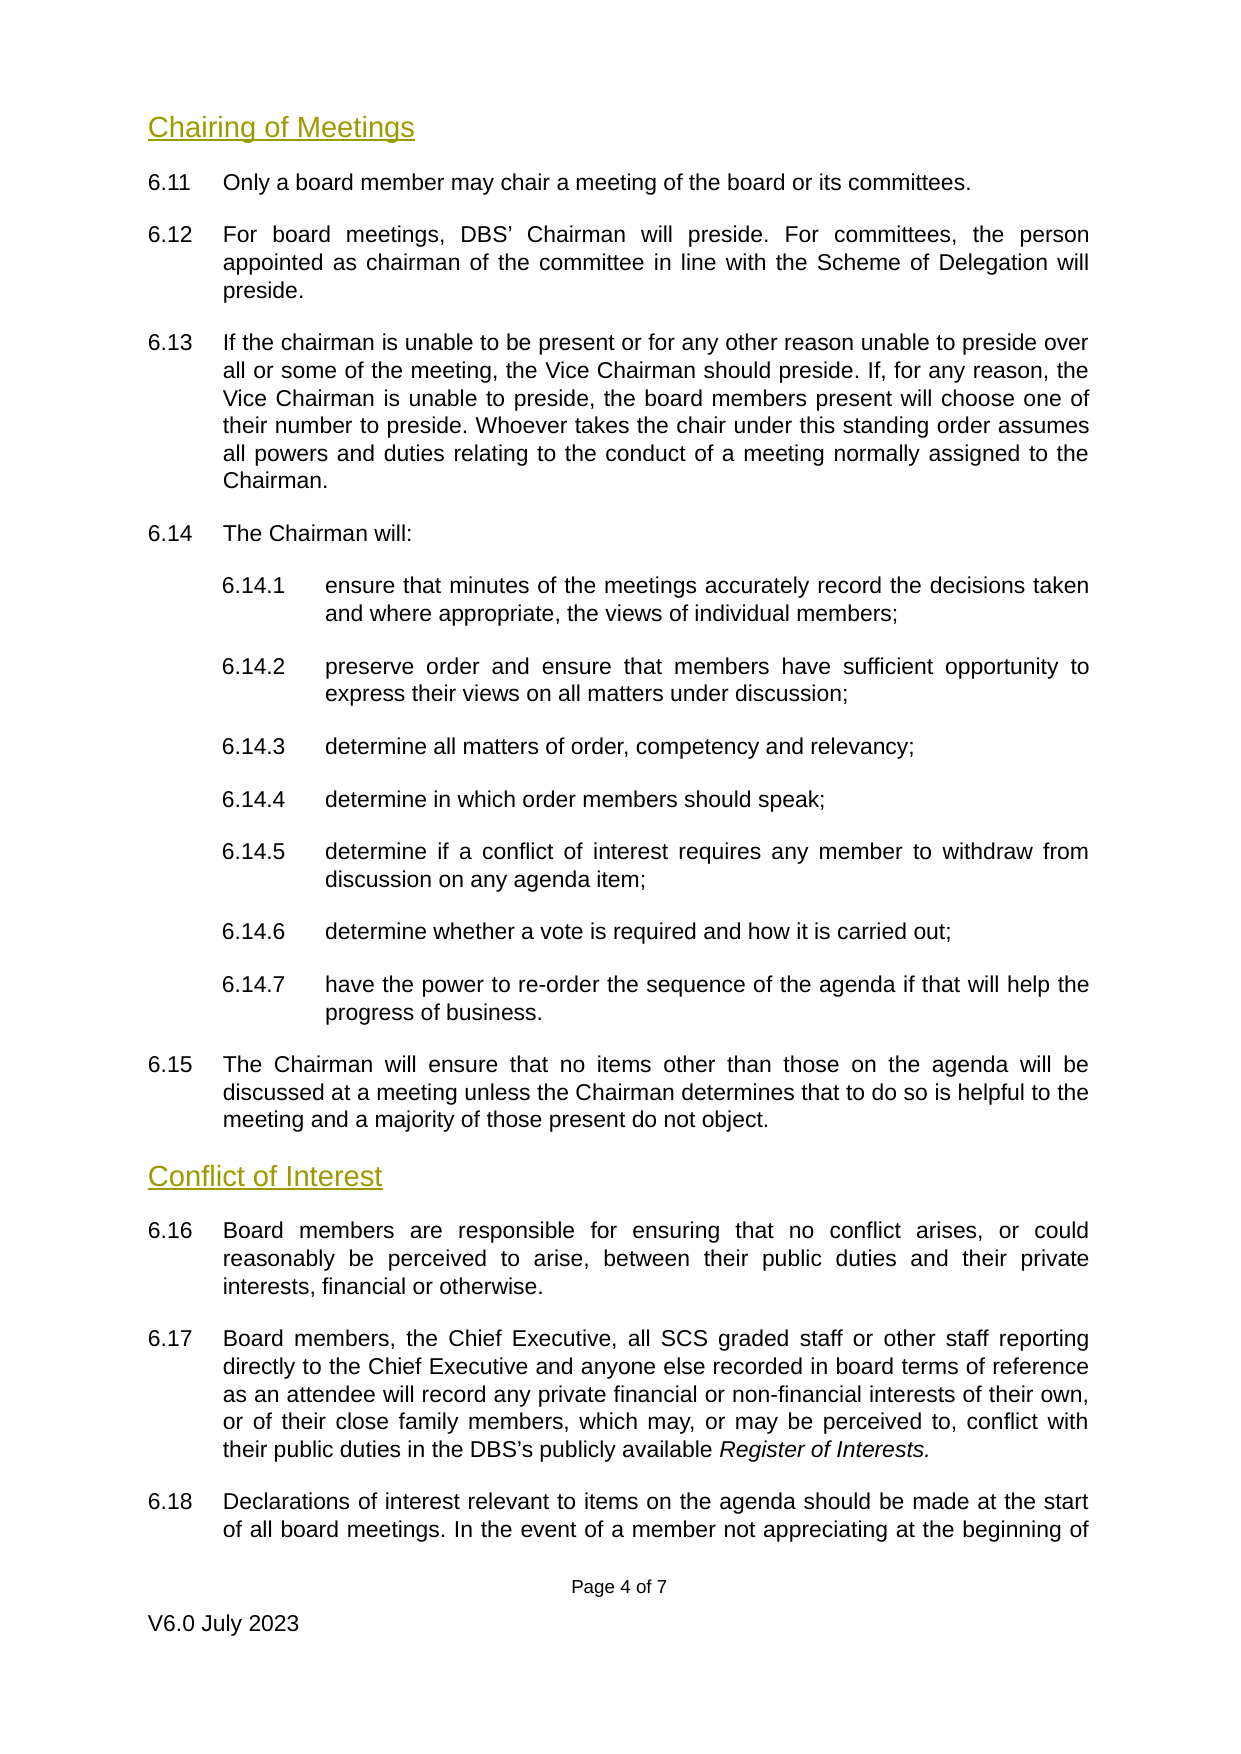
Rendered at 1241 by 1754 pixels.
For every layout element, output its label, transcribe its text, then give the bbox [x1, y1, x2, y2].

list determine all matters of order, competency and relevancy; [222, 733, 1090, 759]
list preserve order and ensure that members have sufficient opportunity to express their views on all matters under discussion; [222, 653, 1090, 707]
list determine in which order members should speak; [222, 786, 1090, 812]
list determine if a conflict of interest requires any member to withdraw from discussion on any agenda item; [222, 838, 1090, 892]
list The Chairman will ensure that no items other than those on the agenda will be discussed at a meeting unless the Chairman determines that to do so is helpful to the meeting and a majority of those present do not object. [148, 1051, 1090, 1133]
list ensure that minutes of the meetings accurately record the decisions taken and where appropriate, the views of individual members; [222, 572, 1090, 626]
list For board meetings, DBS’ Chairman will preside. For committees, the person appointed as chairman of the committee in line with the Scheme of Delegation will preside. [148, 221, 1090, 303]
list Board members, the Chief Executive, all SCS graded staff or other staff reporting directly to the Chief Executive and anyone else recorded in board terms of reference as an attendee will record any private financial or non-financial interests of their own, or of their close family members, which may, or may be perceived to, conflict with their public duties in the DBS’s publicly available Register of Interests. [148, 1325, 1090, 1462]
list The Chairman will: [148, 520, 1090, 546]
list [148, 1488, 1090, 1542]
list have the power to re-order the sequence of the agenda if that will help the progress of business. [222, 971, 1090, 1025]
list Only a board member may chair a meeting of the board or its committees. [148, 169, 1090, 195]
list If the chairman is unable to be present or for any other reason unable to preside over all or some of the meeting, the Vice Chairman should preside. If, for any reason, the Vice Chairman is unable to preside, the board members present will choose one of their number to preside. Whoever takes the chair under this standing order assumes all powers and duties relating to the conduct of a meeting normally assigned to the Chairman. [148, 329, 1090, 494]
subtitle Chairing of Meetings [148, 110, 1090, 144]
list Board members are responsible for ensuring that no conflict arises, or could reasonably be perceived to arise, between their public duties and their private interests, financial or otherwise. [148, 1217, 1090, 1299]
subtitle Conflict of Interest [148, 1159, 1090, 1192]
list determine whether a vote is required and how it is carried out; [222, 918, 1090, 945]
